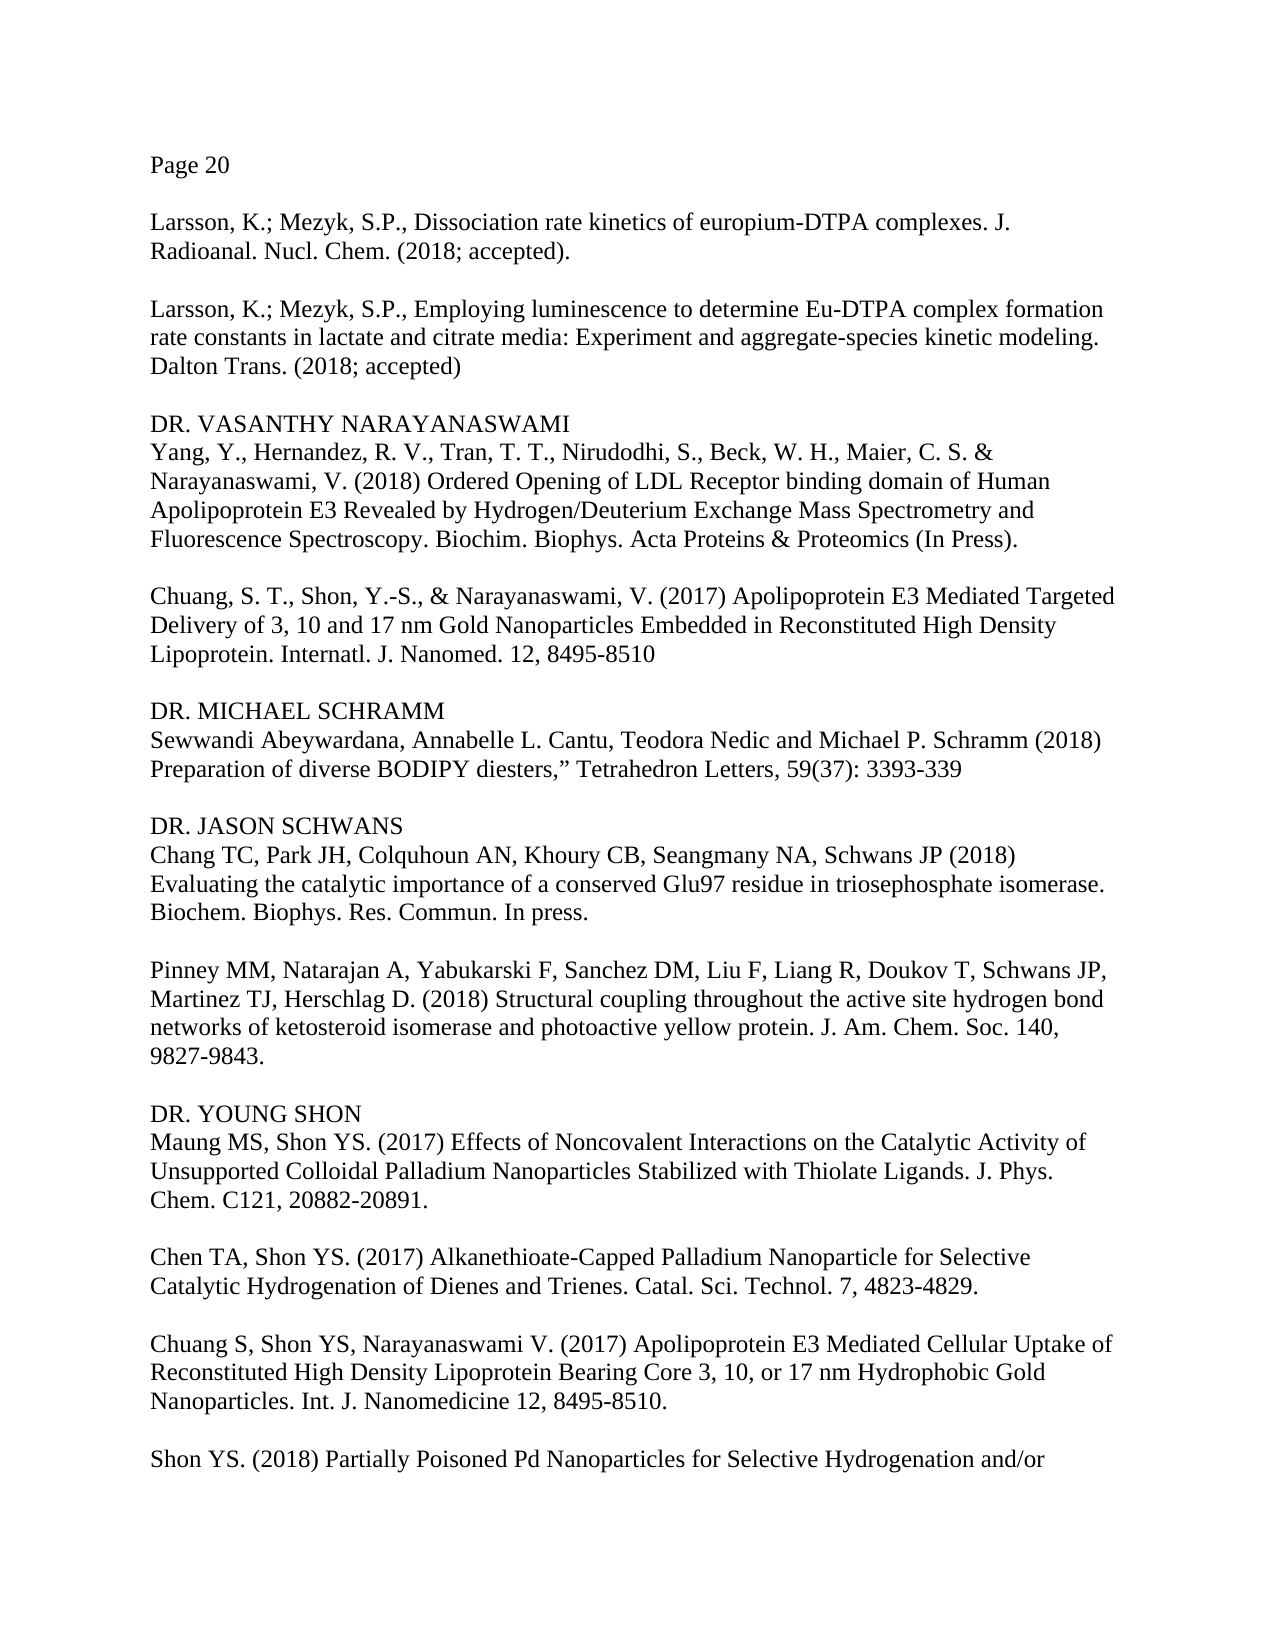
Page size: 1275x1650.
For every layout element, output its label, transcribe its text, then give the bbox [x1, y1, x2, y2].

text Yang, Y., Hernandez, R. V., Tran, T. T., Nirudodhi, S., Beck, W. H., Maier, C. S. & Narayanaswami, V. (2018) Ordered Opening of LDL Receptor binding domain of Human Apolipoprotein E3 Revealed by Hydrogen/Deuterium Exchange Mass Spectrometry and Fluorescence Spectroscopy. Biochim. Biophys. Acta Proteins & Proteomics (In Press). [150, 437, 1123, 552]
text Chang TC, Park JH, Colquhoun AN, Khoury CB, Seangmany NA, Schwans JP (2018) Evaluating the catalytic importance of a conserved Glu97 residue in triosephosphate isomerase. Biochem. Biophys. Res. Commun. In press. [150, 840, 1123, 926]
text Chuang S, Shon YS, Narayanaswami V. (2017) Apolipoprotein E3 Mediated Cellular Uptake of Reconstituted High Density Lipoprotein Bearing Core 3, 10, or 17 nm Hydrophobic Gold Nanoparticles. Int. J. Nanomedicine 12, 8495-8510. [150, 1329, 1123, 1415]
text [150, 1444, 1123, 1472]
text Pinney MM, Natarajan A, Yabukarski F, Sanchez DM, Liu F, Liang R, Doukov T, Schwans JP, Martinez TJ, Herschlag D. (2018) Structural coupling throughout the active site hydrogen bond networks of ketosteroid isomerase and photoactive yellow protein. J. Am. Chem. Soc. 140, 9827-9843. [150, 955, 1123, 1070]
text DR. JASON SCHWANS [150, 811, 1123, 840]
text Larsson, K.; Mezyk, S.P., Employing luminescence to determine Eu-DTPA complex formation rate constants in lactate and citrate media: Experiment and aggregate-species kinetic modeling. Dalton Trans. (2018; accepted) [150, 294, 1123, 380]
text Larsson, K.; Mezyk, S.P., Dissociation rate kinetics of europium-DTPA complexes. J. Radioanal. Nucl. Chem. (2018; accepted). [150, 207, 1123, 265]
text DR. VASANTHY NARAYANASWAMI [150, 409, 1123, 437]
text Page 20 [150, 150, 1123, 179]
text Chen TA, Shon YS. (2017) Alkanethioate-Capped Palladium Nanoparticle for Selective Catalytic Hydrogenation of Dienes and Trienes. Catal. Sci. Technol. 7, 4823-4829. [150, 1242, 1123, 1300]
text Chuang, S. T., Shon, Y.-S., & Narayanaswami, V. (2017) Apolipoprotein E3 Mediated Targeted Delivery of 3, 10 and 17 nm Gold Nanoparticles Embedded in Reconstituted High Density Lipoprotein. Internatl. J. Nanomed. 12, 8495-8510 [150, 581, 1123, 667]
text Sewwandi Abeywardana, Annabelle L. Cantu, Teodora Nedic and Michael P. Schramm (2018) Preparation of diverse BODIPY diesters,” Tetrahedron Letters, 59(37): 3393-339 [150, 725, 1123, 782]
text Maung MS, Shon YS. (2017) Effects of Noncovalent Interactions on the Catalytic Activity of Unsupported Colloidal Palladium Nanoparticles Stabilized with Thiolate Ligands. J. Phys. Chem. C121, 20882-20891. [150, 1127, 1123, 1214]
text DR. MICHAEL SCHRAMM [150, 696, 1123, 725]
text DR. YOUNG SHON [150, 1099, 1123, 1127]
